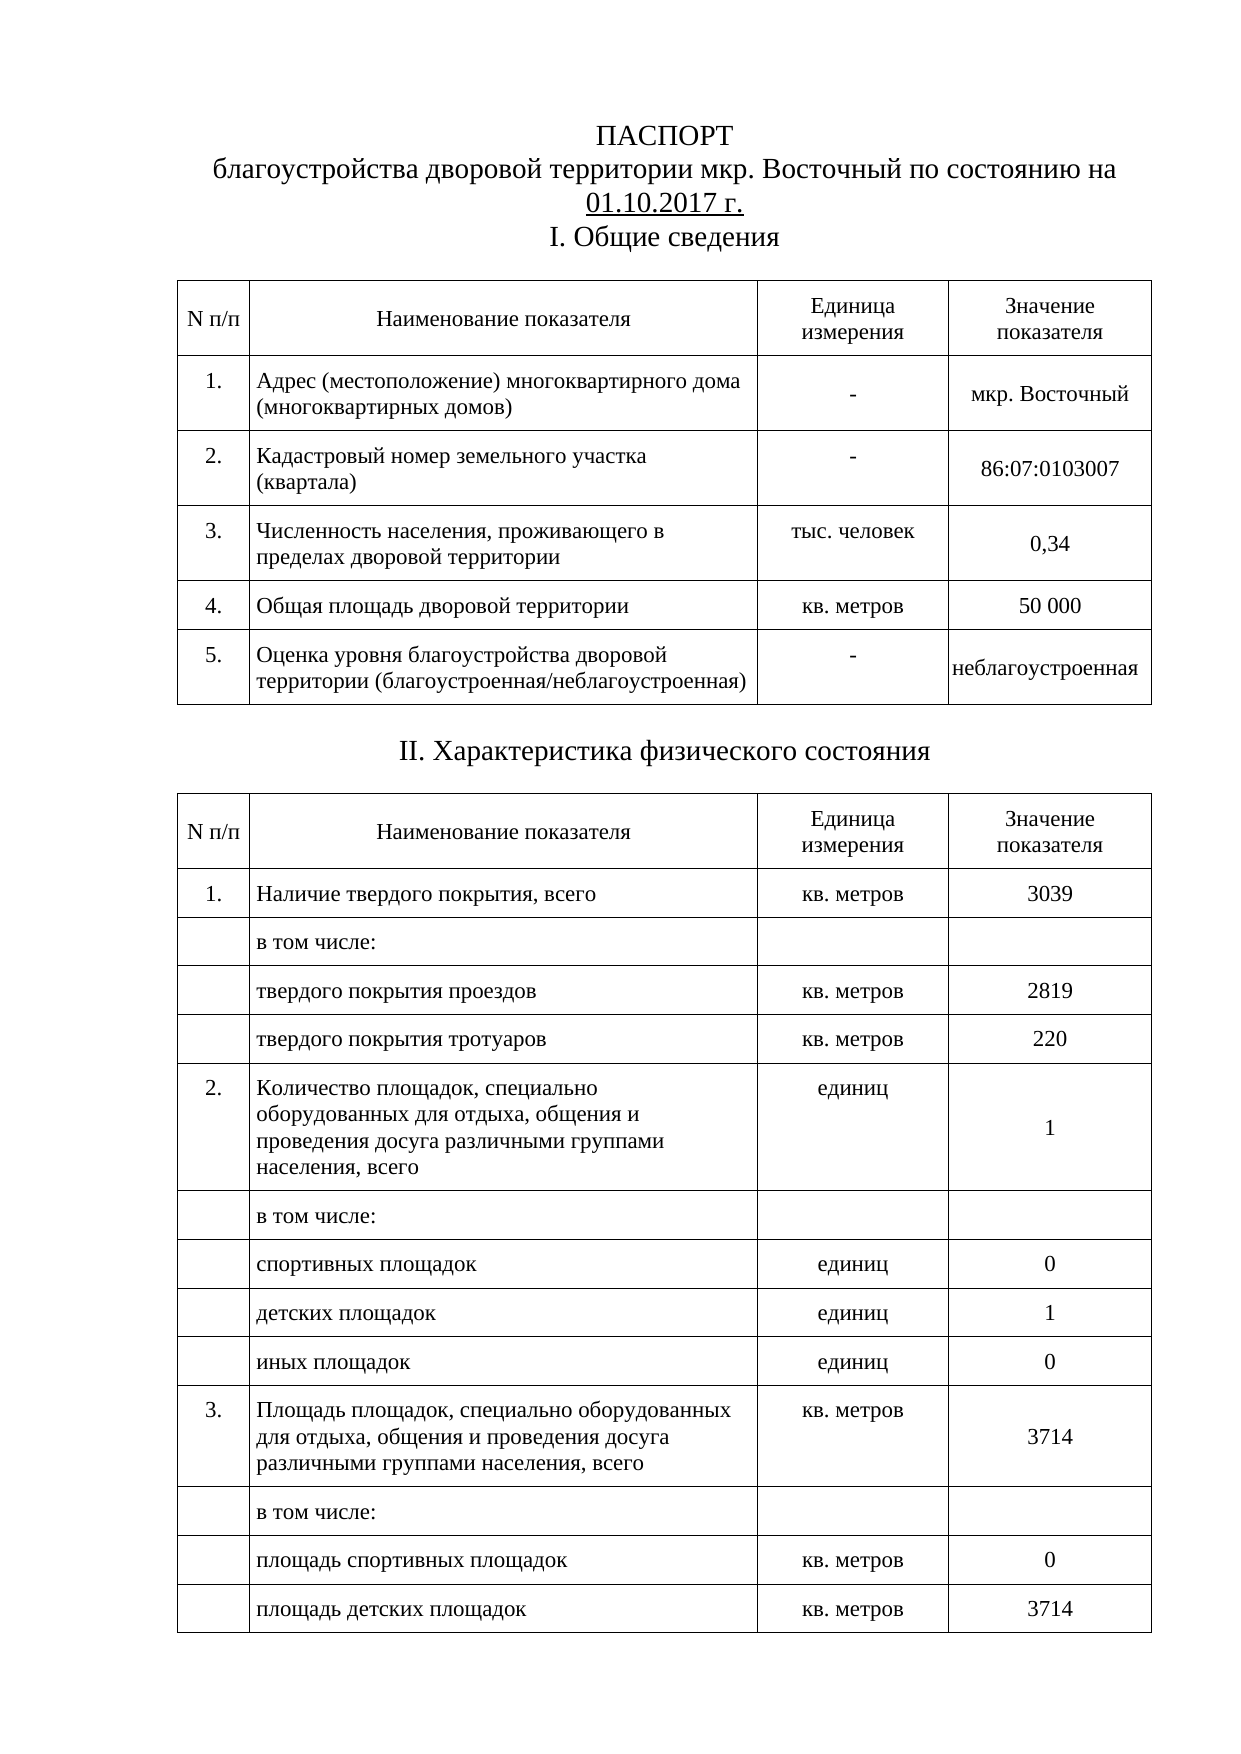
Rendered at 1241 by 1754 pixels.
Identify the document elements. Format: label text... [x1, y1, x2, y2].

table_cell тыс. человек [758, 506, 948, 580]
table_cell 3714 [949, 1585, 1151, 1632]
table_cell 2. [178, 1064, 249, 1190]
table_cell кв. метров [758, 966, 948, 1014]
table_cell 0 [949, 1536, 1151, 1583]
table_cell единиц [758, 1289, 948, 1336]
table_cell 1 [949, 1289, 1151, 1336]
table_cell 3714 [949, 1386, 1151, 1486]
table_cell [178, 966, 249, 1014]
table_cell [178, 1585, 249, 1632]
table_cell [949, 1191, 1151, 1239]
table_cell кв. метров [758, 1386, 948, 1486]
text II. Характеристика физического состояния [177, 733, 1152, 767]
table_cell 50 000 [949, 581, 1151, 629]
table_cell [949, 1487, 1151, 1535]
table_cell Численность населения, проживающего в пределах дворовой территории [250, 506, 757, 580]
table_header Наименование показателя [250, 794, 757, 868]
table_cell 2819 [949, 966, 1151, 1014]
table_cell единиц [758, 1064, 948, 1190]
table_cell [178, 1191, 249, 1239]
table_cell кв. метров [758, 1585, 948, 1632]
table_cell в том числе: [250, 1487, 757, 1535]
table_header Наименование показателя [250, 281, 757, 355]
table_cell спортивных площадок [250, 1240, 757, 1287]
table_cell Общая площадь дворовой территории [250, 581, 757, 629]
text ПАСПОРТ [177, 118, 1152, 152]
table_header Единица измерения [758, 281, 948, 355]
table_header N п/п [178, 794, 249, 868]
table_cell [178, 1487, 249, 1535]
table_cell 1. [178, 356, 249, 430]
table_cell Адрес (местоположение) многоквартирного дома (многоквартирных домов) [250, 356, 757, 430]
table_cell 0 [949, 1240, 1151, 1287]
table_cell - [758, 630, 948, 704]
table_cell [758, 1191, 948, 1239]
table_cell кв. метров [758, 869, 948, 917]
table_cell кв. метров [758, 1015, 948, 1062]
table_cell мкр. Восточный [949, 356, 1151, 430]
table_cell [178, 1240, 249, 1287]
table_cell 86:07:0103007 [949, 431, 1151, 505]
table_cell детских площадок [250, 1289, 757, 1336]
table_cell в том числе: [250, 1191, 757, 1239]
text I. Общие сведения [177, 219, 1152, 252]
table_cell 1 [949, 1064, 1151, 1190]
table_cell Количество площадок, специально оборудованных для отдыха, общения и проведения досуга различными группами населения, всего [250, 1064, 757, 1190]
table_cell - [758, 356, 948, 430]
table_cell Площадь площадок, специально оборудованных для отдыха, общения и проведения досуга различными группами населения, всего [250, 1386, 757, 1486]
table_cell 4. [178, 581, 249, 629]
table_cell твердого покрытия тротуаров [250, 1015, 757, 1062]
table_cell 2. [178, 431, 249, 505]
table_cell площадь спортивных площадок [250, 1536, 757, 1583]
table_cell 0,34 [949, 506, 1151, 580]
table_cell 3039 [949, 869, 1151, 917]
table_cell [178, 1337, 249, 1385]
table_header Значение показателя [949, 281, 1151, 355]
table_cell Наличие твердого покрытия, всего [250, 869, 757, 917]
table_cell [178, 1015, 249, 1062]
table_cell 0 [949, 1337, 1151, 1385]
table_cell Кадастровый номер земельного участка (квартала) [250, 431, 757, 505]
table_cell кв. метров [758, 1536, 948, 1583]
table_cell единиц [758, 1337, 948, 1385]
table_cell 3. [178, 506, 249, 580]
table_cell [178, 918, 249, 965]
table_cell 1. [178, 869, 249, 917]
table_cell 3. [178, 1386, 249, 1486]
table_cell [178, 1289, 249, 1336]
table_cell [949, 918, 1151, 965]
table_cell площадь детских площадок [250, 1585, 757, 1632]
table_cell [758, 918, 948, 965]
table_header N п/п [178, 281, 249, 355]
table_cell - [758, 431, 948, 505]
table_cell кв. метров [758, 581, 948, 629]
table_cell Оценка уровня благоустройства дворовой территории (благоустроенная/неблагоустроенная) [250, 630, 757, 704]
table_cell твердого покрытия проездов [250, 966, 757, 1014]
table_cell [758, 1487, 948, 1535]
table_cell единиц [758, 1240, 948, 1287]
table_cell 220 [949, 1015, 1151, 1062]
table_header Единица измерения [758, 794, 948, 868]
table_cell в том числе: [250, 918, 757, 965]
table_cell неблагоустроенная [949, 630, 1151, 704]
text благоустройства дворовой территории мкр. Восточный по состоянию на 01.10.2017 г. [177, 152, 1152, 219]
table_cell 5. [178, 630, 249, 704]
table_cell иных площадок [250, 1337, 757, 1385]
table_cell [178, 1536, 249, 1583]
table_header Значение показателя [949, 794, 1151, 868]
